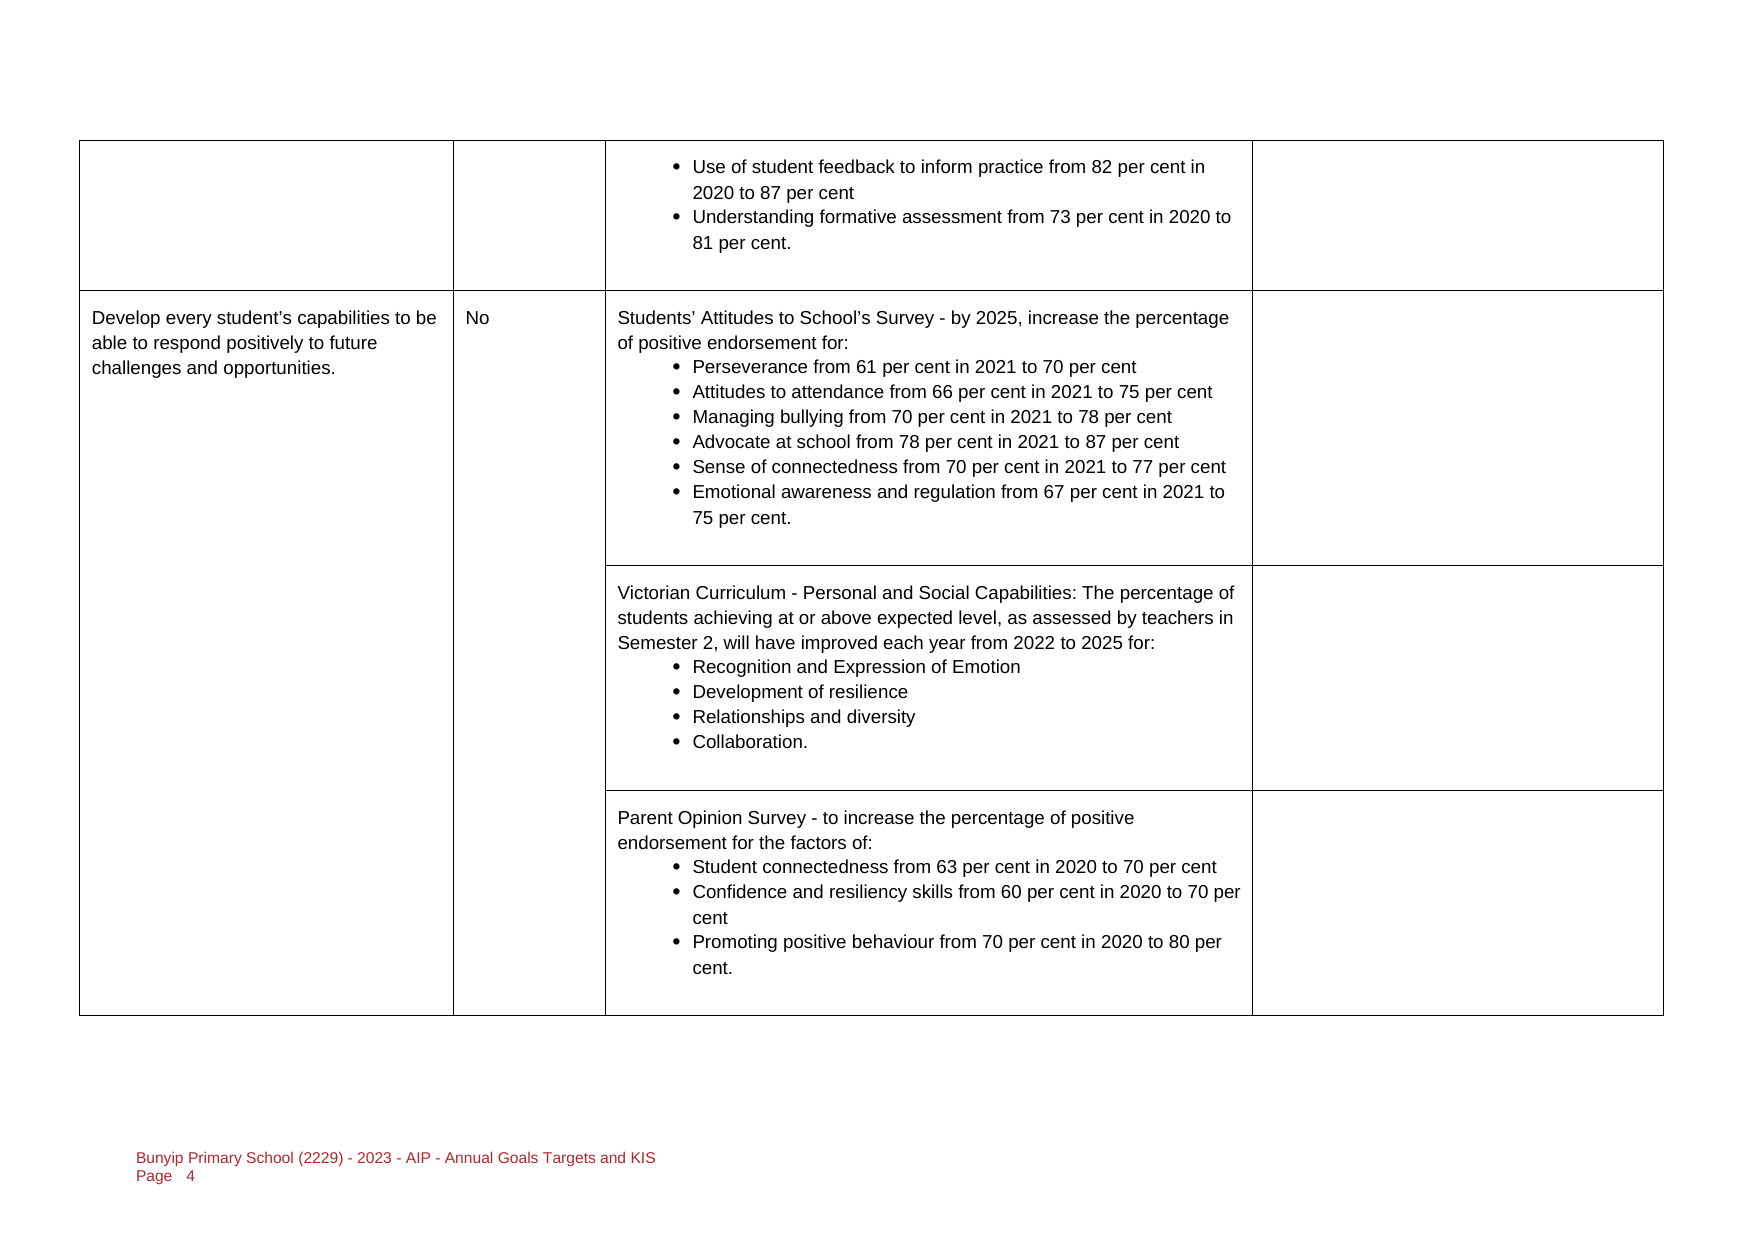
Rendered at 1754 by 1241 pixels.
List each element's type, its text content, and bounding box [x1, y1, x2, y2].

table_cell No [454, 291, 605, 1015]
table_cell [606, 141, 1252, 290]
table_cell [1253, 791, 1663, 1015]
table_cell Students’ Attitudes to School’s Survey - by 2025, increase the percentage of positive endorsement for: Perseverance from 61 per cent in 2021 to 70 per cent Attitudes to attendance from 66 per cent in 2021 to 75 per cent Managing bullying from 70 per cent in 2021 to 78 per cent Advocate at school from 78 per cent in 2021 to 87 per cent Sense of connectedness from 70 per cent in 2021 to 77 per cent Emotional awareness and regulation from 67 per cent in 2021 to 75 per cent. [606, 291, 1252, 565]
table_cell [1253, 141, 1663, 290]
table_cell [1253, 566, 1663, 790]
table_cell Develop every student’s capabilities to be able to respond positively to future challenges and opportunities. [80, 291, 453, 1015]
table_cell [1253, 291, 1663, 565]
table_cell Victorian Curriculum - Personal and Social Capabilities: The percentage of students achieving at or above expected level, as assessed by teachers in Semester 2, will have improved each year from 2022 to 2025 for: Recognition and Expression of Emotion Development of resilience Relationships and diversity Collaboration. [606, 566, 1252, 790]
table_cell Parent Opinion Survey - to increase the percentage of positive endorsement for the factors of: Student connectedness from 63 per cent in 2020 to 70 per cent Confidence and resiliency skills from 60 per cent in 2020 to 70 per cent Promoting positive behaviour from 70 per cent in 2020 to 80 per cent. [606, 791, 1252, 1015]
